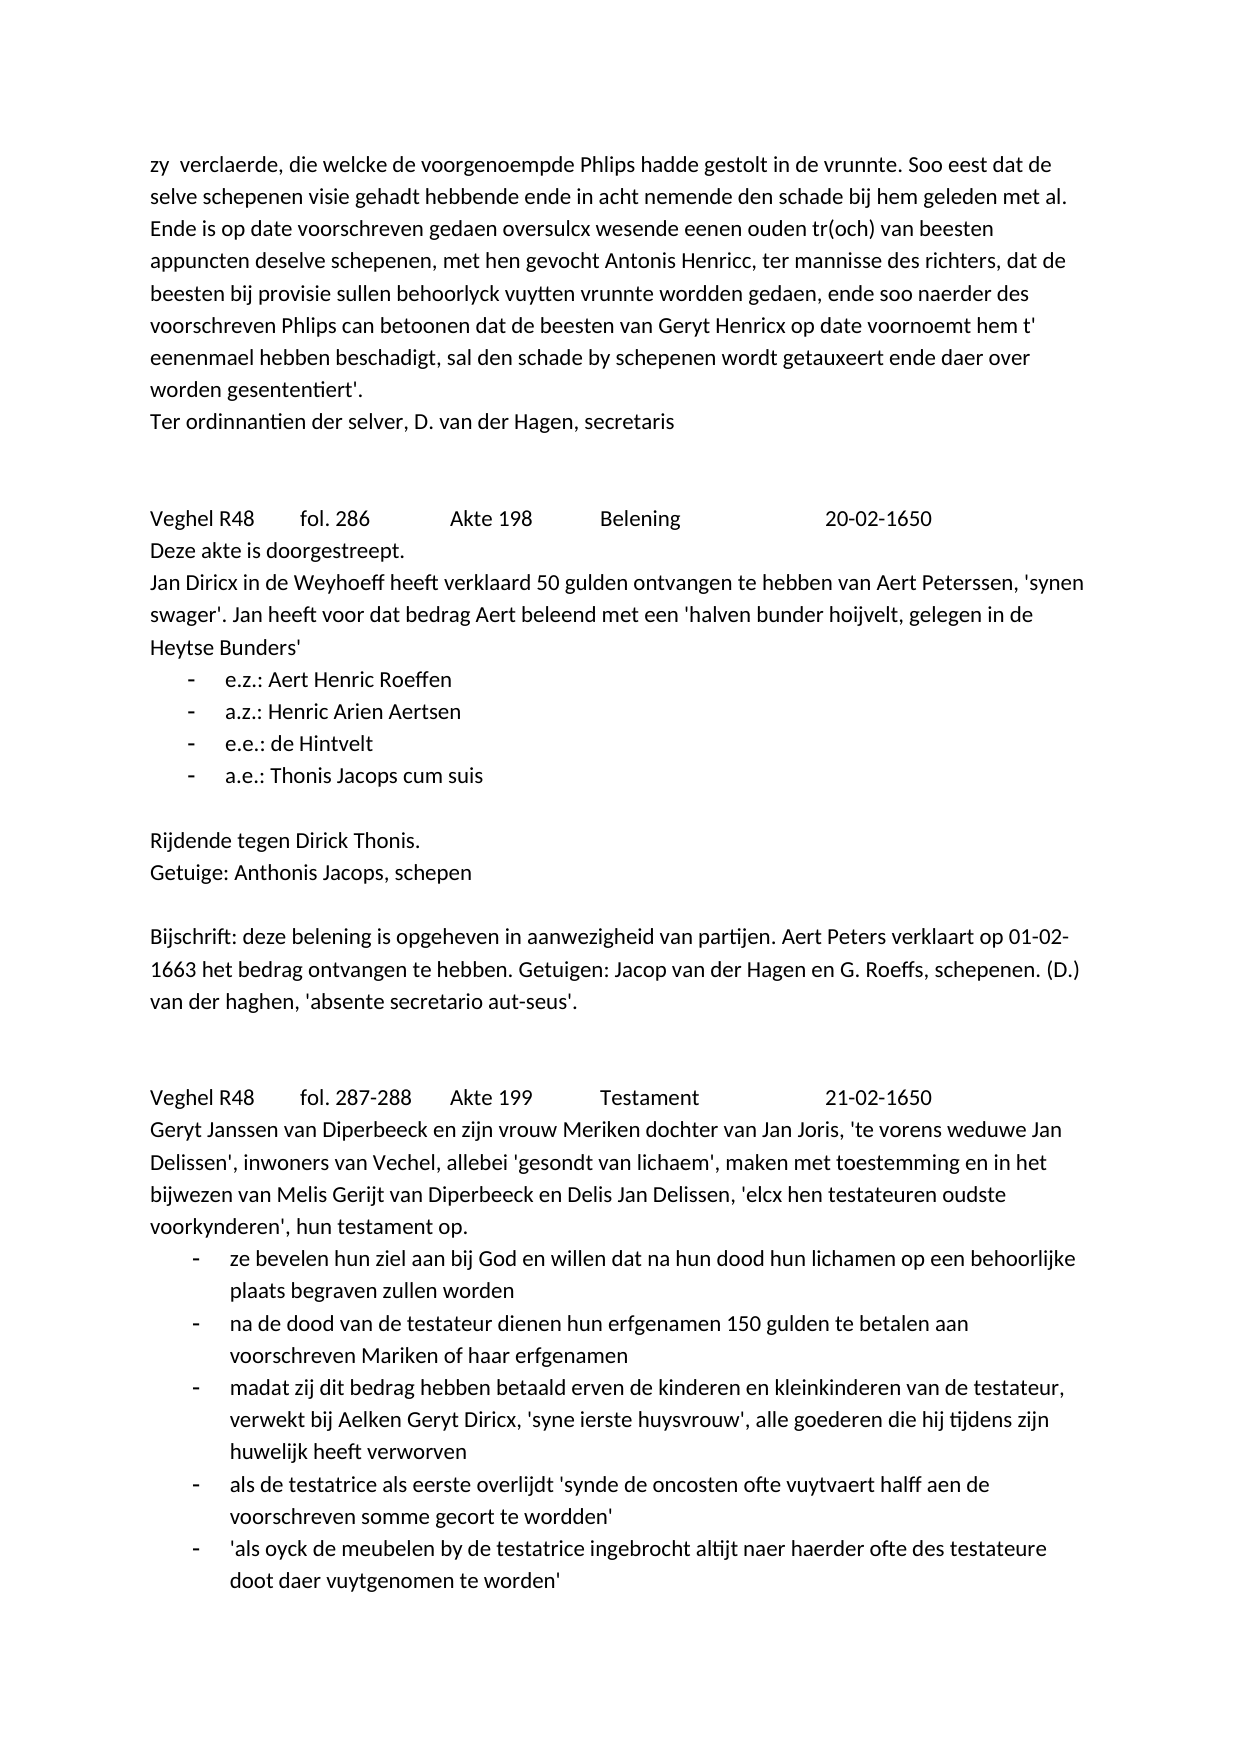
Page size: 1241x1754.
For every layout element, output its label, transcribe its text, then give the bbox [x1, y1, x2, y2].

list 'als oyck de meubelen by de testatrice ingebrocht altijt naer haerder ofte des testateure doot daer vuytgenomen te worden' [192, 1534, 1090, 1594]
text Deze akte is doorgestreept. [150, 536, 1090, 564]
text Geryt Janssen van Diperbeeck en zijn vrouw Meriken dochter van Jan Joris, 'te vorens weduwe Jan Delissen', inwoners van Vechel, allebei 'gesondt van lichaem', maken met toestemming en in het bijwezen van Melis Gerijt van Diperbeeck en Delis Jan Delissen, 'elcx hen testateuren oudste voorkynderen', hun testament op. [150, 1116, 1090, 1240]
list e.z.: Aert Henric Roeffen [187, 665, 1090, 693]
list na de dood van de testateur dienen hun erfgenamen 150 gulden te betalen aan voorschreven Mariken of haar erfgenamen [192, 1309, 1090, 1369]
text Ter ordinnantien der selver, D. van der Hagen, secretaris [150, 407, 1090, 436]
text Bijschrift: deze belening is opgeheven in aanwezigheid van partijen. Aert Peters verklaart op 01-02-1663 het bedrag ontvangen te hebben. Getuigen: Jacop van der Hagen en G. Roeffs, schepenen. (D.) van der haghen, 'absente secretario aut-seus'. [150, 922, 1090, 1015]
list ze bevelen hun ziel aan bij God en willen dat na hun dood hun lichamen op een behoorlijke plaats begraven zullen worden [192, 1244, 1090, 1304]
list als de testatrice als eerste overlijdt 'synde de oncosten ofte vuytvaert halff aen de voorschreven somme gecort te wordden' [192, 1470, 1090, 1530]
text Veghel R48 fol. 286 Akte 198 Belening 20-02-1650 [150, 504, 1090, 532]
text Getuige: Anthonis Jacops, schepen [150, 858, 1090, 886]
list a.z.: Henric Arien Aertsen [187, 697, 1090, 725]
list madat zij dit bedrag hebben betaald erven de kinderen en kleinkinderen van de testateur, verwekt bij Aelken Geryt Diricx, 'syne ierste huysvrouw', alle goederen die hij tijdens zijn huwelijk heeft verworven [192, 1373, 1090, 1466]
list a.e.: Thonis Jacops cum suis [187, 762, 1090, 789]
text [150, 150, 1090, 403]
text Jan Diricx in de Weyhoeff heeft verklaard 50 gulden ontvangen te hebben van Aert Peterssen, 'synen swager'. Jan heeft voor dat bedrag Aert beleend met een 'halven bunder hoijvelt, gelegen in de Heytse Bunders' [150, 568, 1090, 661]
text Veghel R48 fol. 287-288 Akte 199 Testament 21-02-1650 [150, 1083, 1090, 1111]
text Rijdende tegen Dirick Thonis. [150, 826, 1090, 854]
list e.e.: de Hintvelt [187, 729, 1090, 757]
